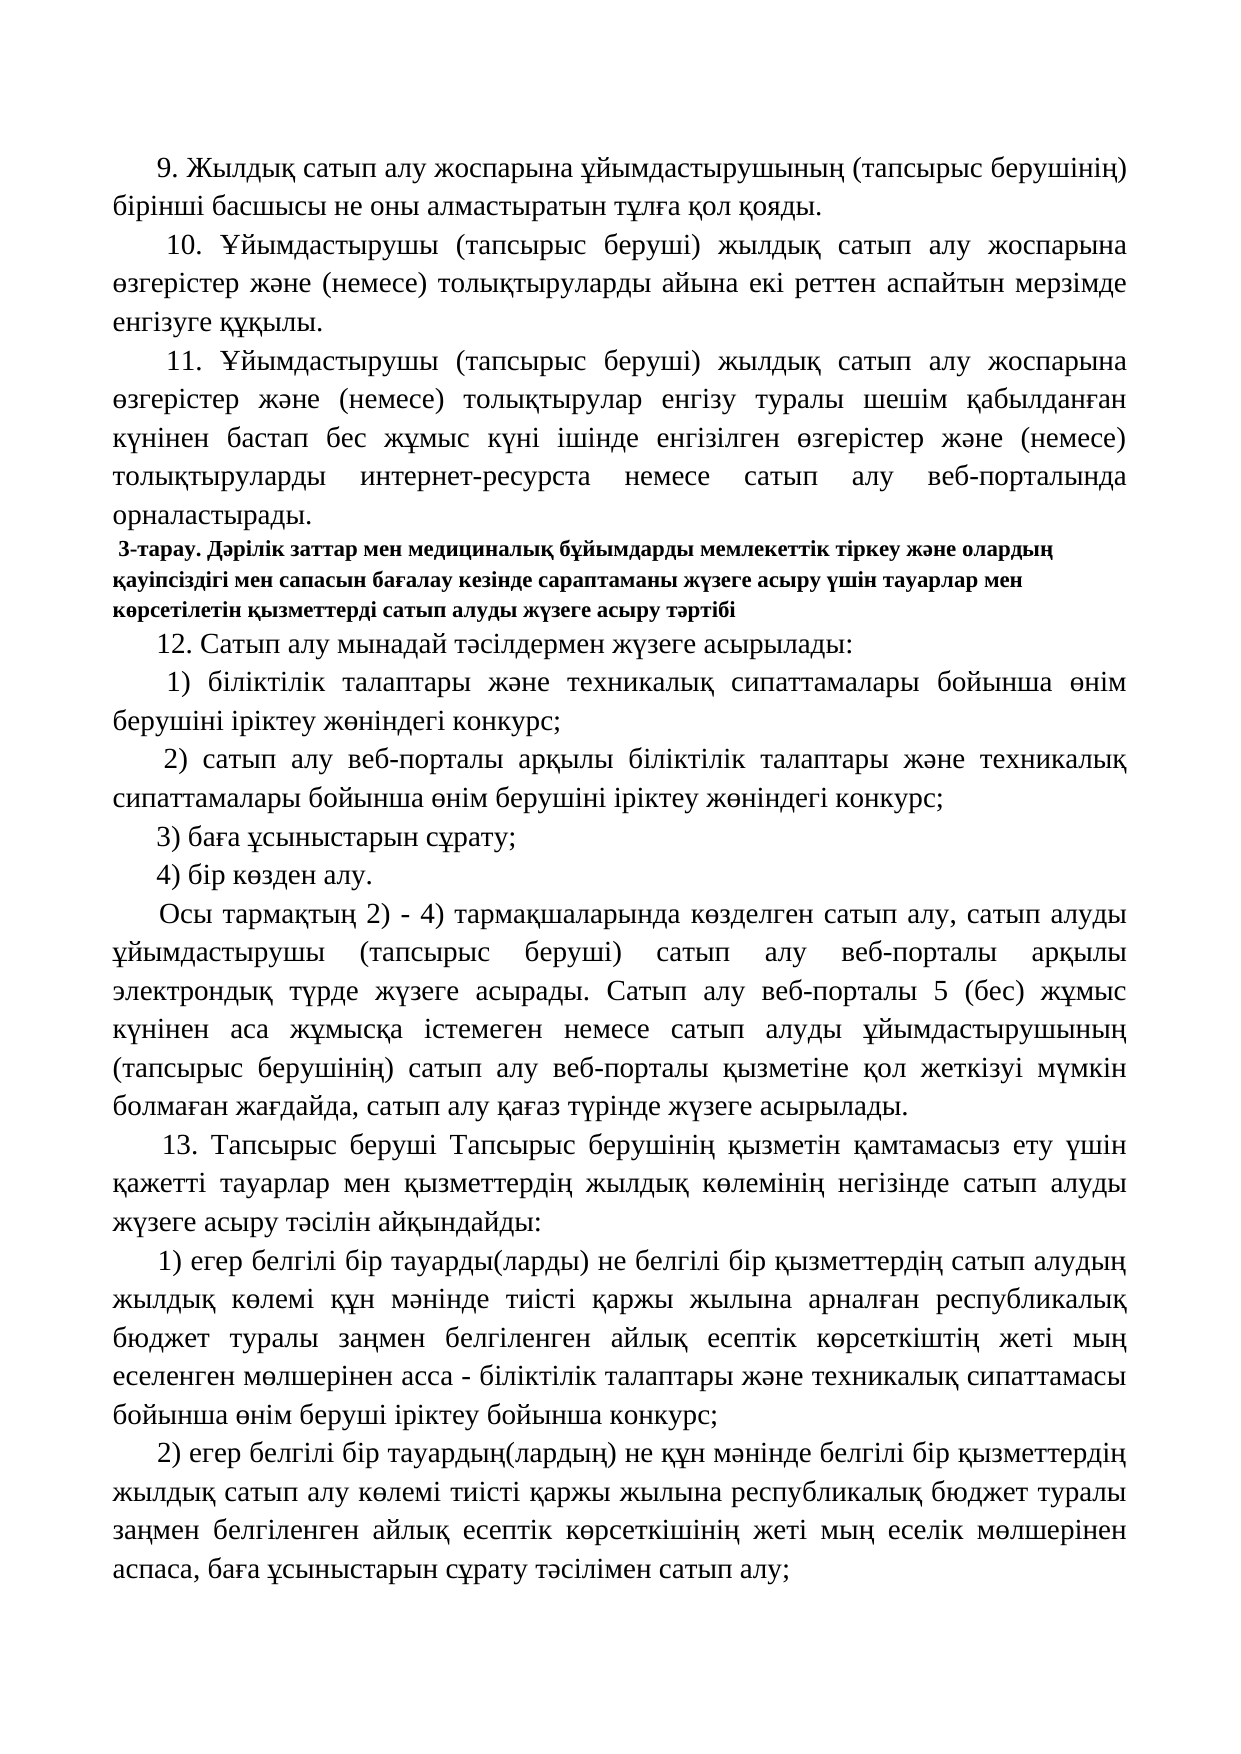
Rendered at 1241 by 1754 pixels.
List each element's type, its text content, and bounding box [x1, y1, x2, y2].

text 13. Тапсырыс беруші Тапсырыс берушінің қызметін қамтамасыз ету үшін қажетті тауарлар мен қызметтердің жылдық көлемінің негізінде сатып алуды жүзеге асыру тәсілін айқындайды: [112, 1127, 1128, 1238]
text Осы тармақтың 2) - 4) тармақшаларында көзделген сатып алу, сатып алуды ұйымдастырушы (тапсырыс беруші) сатып алу веб-порталы арқылы электрондық түрде жүзеге асырады. Сатып алу веб-порталы 5 (бес) жұмыс күнінен аса жұмысқа істемеген немесе сатып алуды ұйымдастырушының (тапсырыс берушінің) сатып алу веб-порталы қызметіне қол жеткізуі мүмкін болмаған жағдайда, сатып алу қағаз түрінде жүзеге асырылады. [112, 896, 1128, 1122]
text 2) егер белгілі бір тауардың(лардың) не құн мәнінде белгілі бір қызметтердің жылдық сатып алу көлемі тиісті қаржы жылына республикалық бюджет туралы заңмен белгіленген айлық есептік көрсеткішінің жеті мың еселік мөлшерінен аспаса, баға ұсыныстарын сұрату тәсілімен сатып алу; [112, 1435, 1128, 1584]
text 10. Ұйымдастырушы (тапсырыс беруші) жылдық сатып алу жоспарына өзгерістер және (немесе) толықтыруларды айына екі реттен аспайтын мерзімде енгізуге құқылы. [112, 227, 1128, 338]
text 11. Ұйымдастырушы (тапсырыс беруші) жылдық сатып алу жоспарына өзгерістер және (немесе) толықтырулар енгізу туралы шешім қабылданған күнінен бастап бес жұмыс күні ішінде енгізілген өзгерістер және (немесе) толықтыруларды интернет-ресурста немесе сатып алу веб-порталында орналастырады. [112, 343, 1128, 530]
text 3) баға ұсыныстарын сұрату; [112, 819, 1128, 852]
text 2) сатып алу веб-порталы арқылы біліктілік талаптары және техникалық сипаттамалары бойынша өнім берушіні іріктеу жөніндегі конкурс; [112, 742, 1128, 814]
text 12. Сатып алу мынадай тәсілдермен жүзеге асырылады: [112, 626, 1128, 659]
text 1) біліктілік талаптары және техникалық сипаттамалары бойынша өнім берушіні іріктеу жөніндегі конкурс; [112, 664, 1128, 737]
text 3-тарау. Дәрілік заттар мен медициналық бұйымдарды мемлекеттік тіркеу және олардың қауіпсіздігі мен сапасын бағалау кезінде сараптаманы жүзеге асыру үшін тауарлар мен көрсетілетін қызметтерді сатып алуды жүзеге асыру тәртібі [112, 535, 1128, 622]
text 1) егер белгілі бір тауарды(ларды) не белгілі бір қызметтердің сатып алудың жылдық көлемі құн мәнінде тиісті қаржы жылына арналған республикалық бюджет туралы заңмен белгіленген айлық есептік көрсеткіштің жеті мың еселенген мөлшерінен асса - біліктілік талаптары және техникалық сипаттамасы бойынша өнім беруші іріктеу бойынша конкурс; [112, 1243, 1128, 1430]
text 9. Жылдық сатып алу жоспарына ұйымдастырушының (тапсырыс берушінің) бірінші басшысы не оны алмастыратын тұлға қол қояды. [112, 150, 1128, 222]
text 4) бір көзден алу. [112, 857, 1128, 891]
